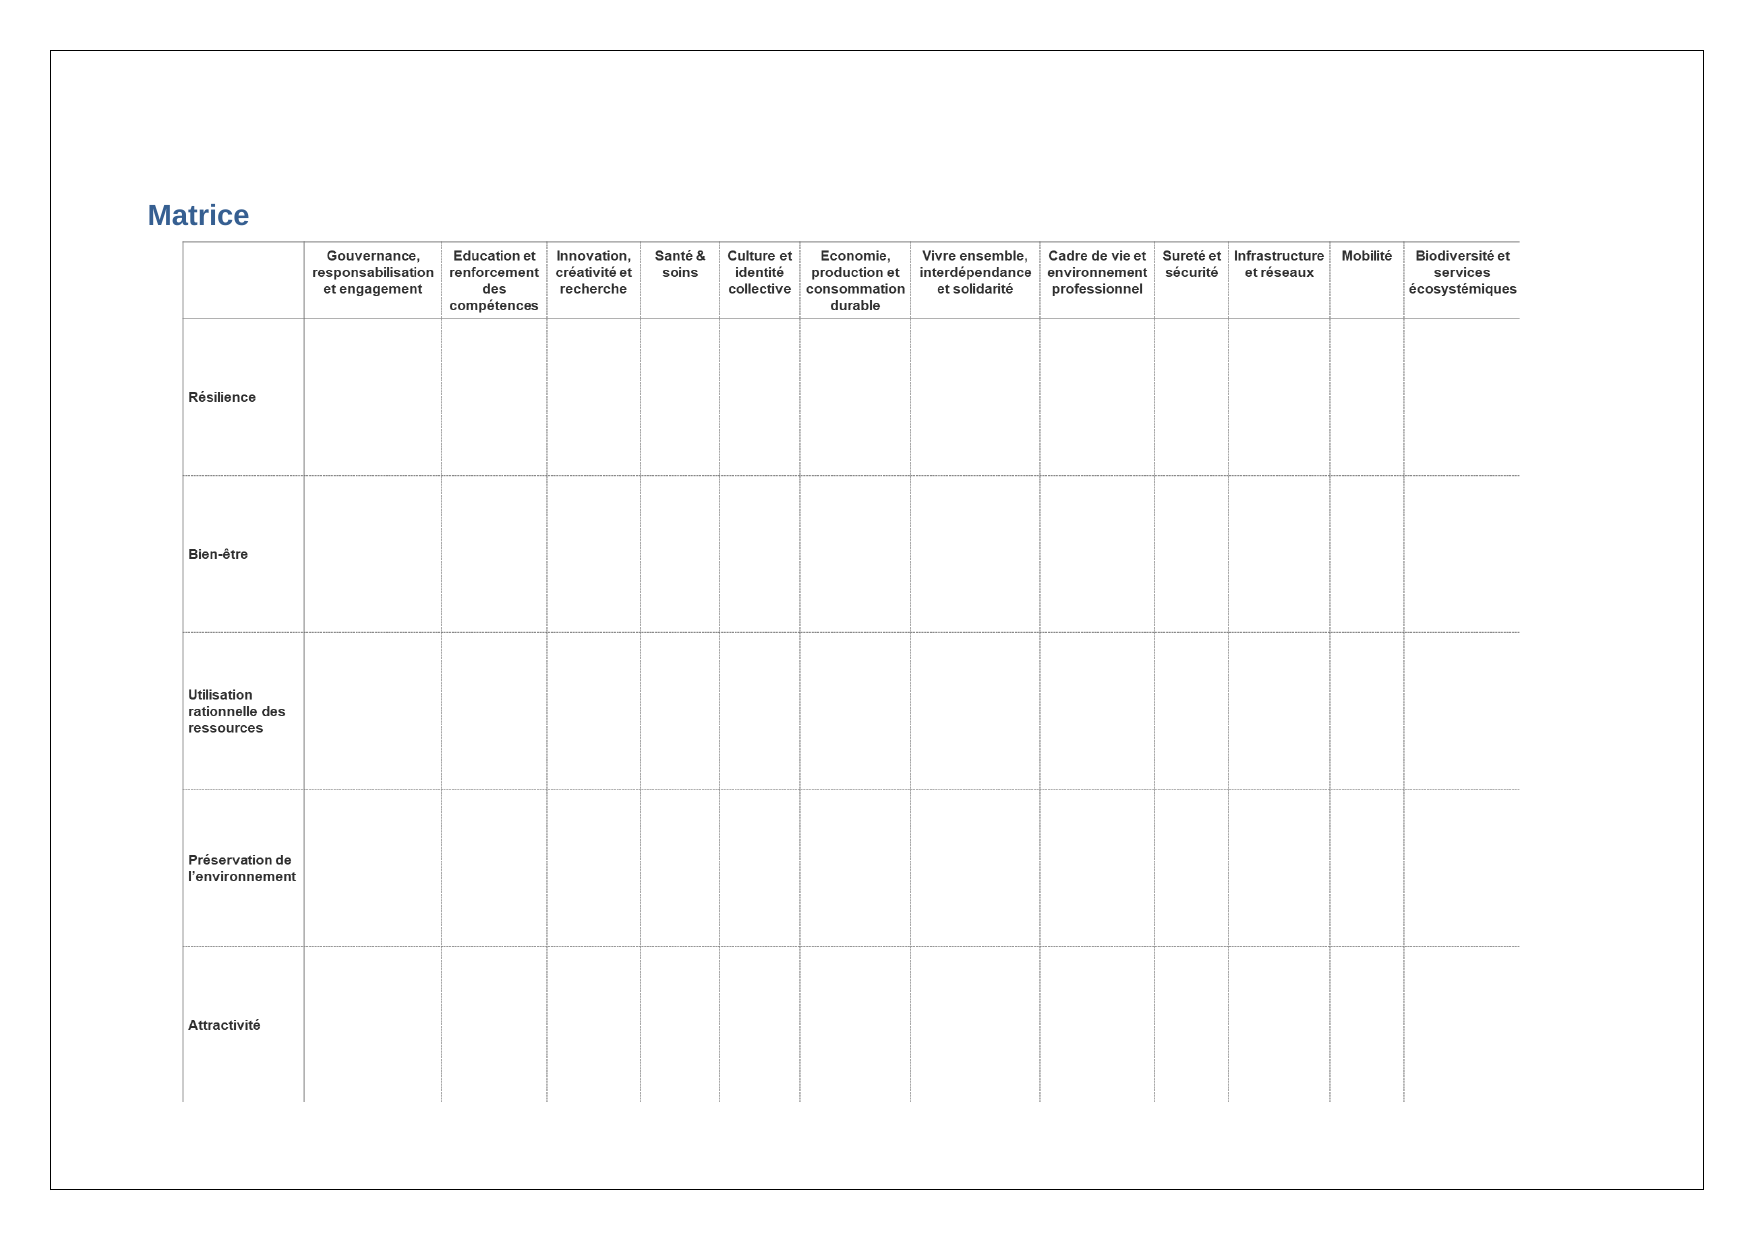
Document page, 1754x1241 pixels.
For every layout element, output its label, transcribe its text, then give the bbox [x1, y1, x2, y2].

picture [182, 241, 1520, 1100]
subtitle Matrice [147, 197, 1606, 231]
